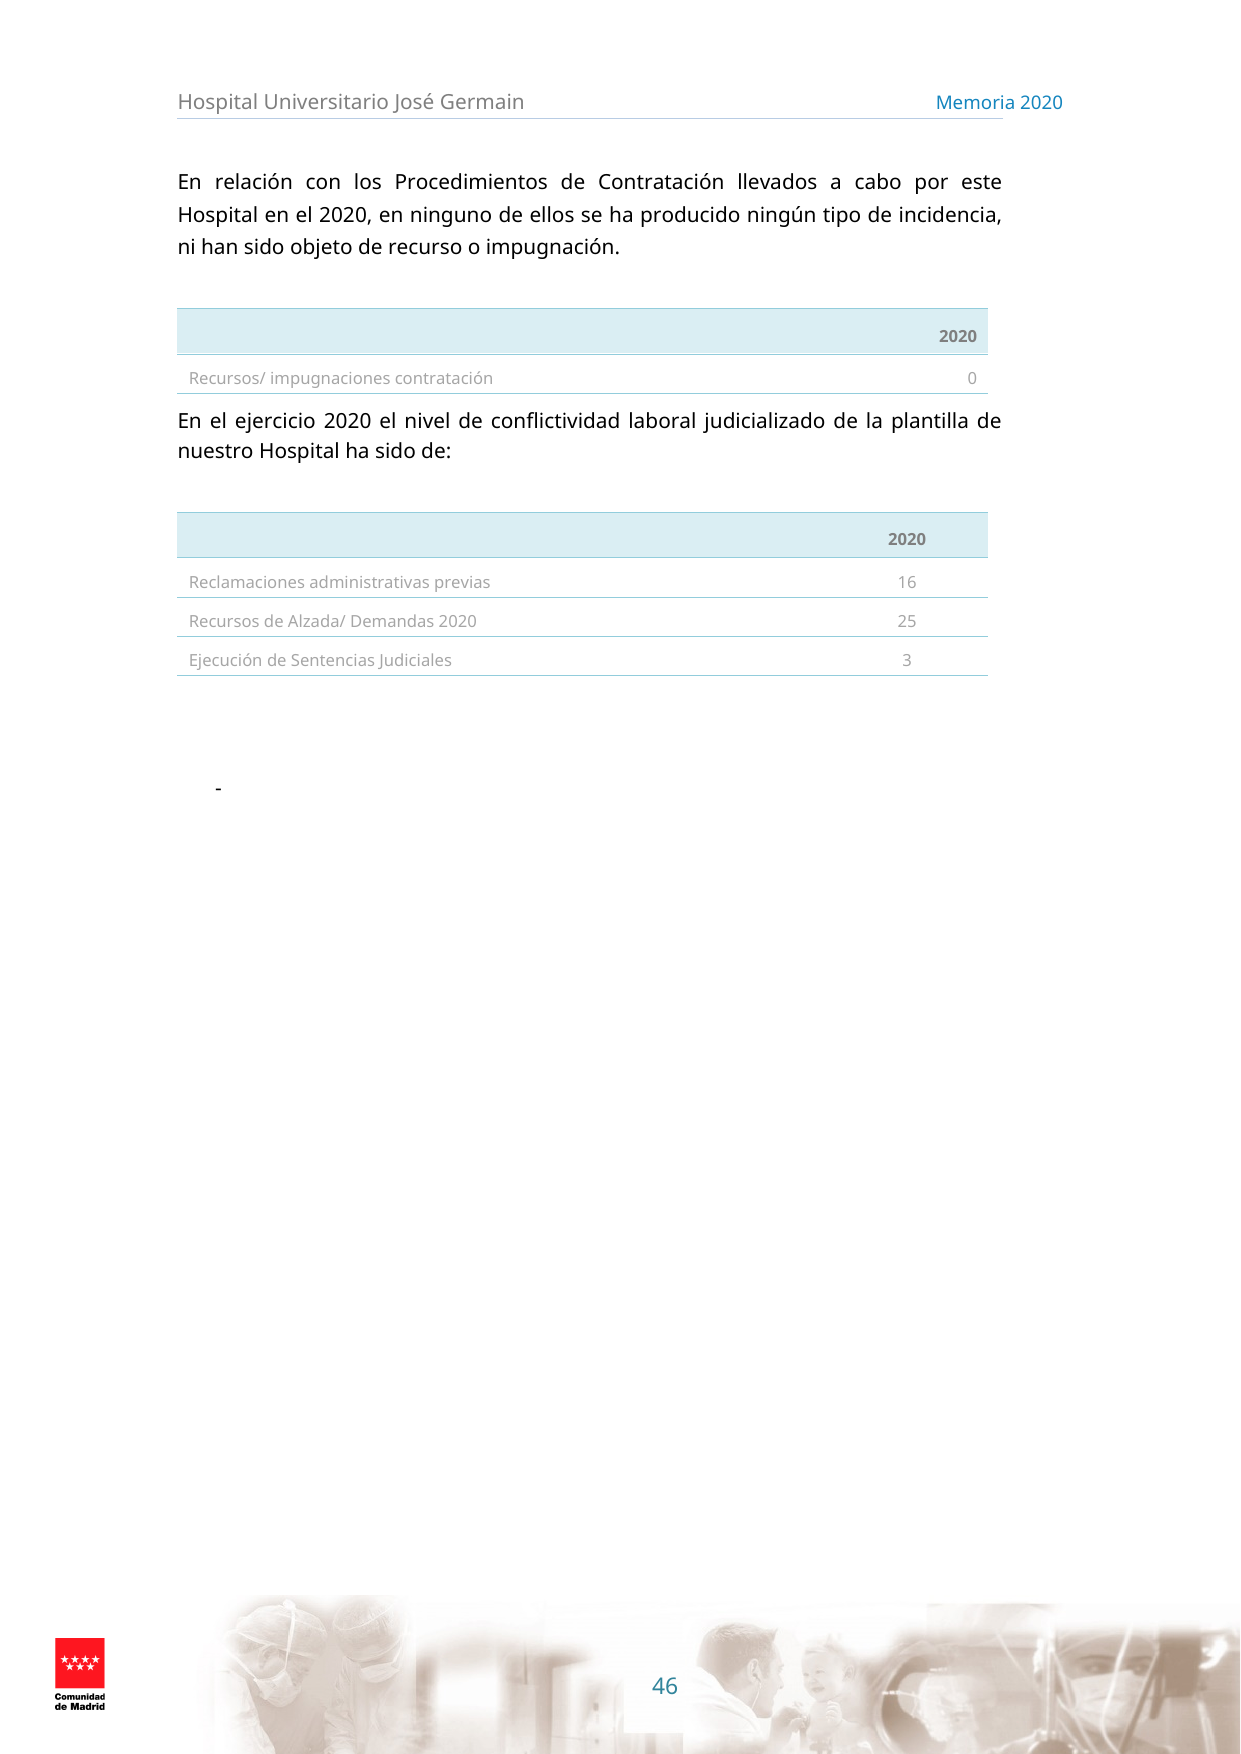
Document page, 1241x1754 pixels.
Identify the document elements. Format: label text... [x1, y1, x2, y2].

table_cell 16 [826, 558, 988, 596]
table_cell 0 [826, 355, 988, 393]
picture [38, 1595, 1241, 1754]
table_header [177, 309, 826, 353]
text En el ejercicio 2020 el nivel de conflictividad laboral judicializado de la plantilla de nuestro Hospital ha sido de: [177, 406, 1003, 464]
table_cell 25 [826, 598, 988, 636]
table_cell 3 [826, 637, 988, 675]
table_cell Recursos de Alzada/ Demandas 2020 [177, 598, 826, 636]
table_cell Reclamaciones administrativas previas [177, 558, 826, 596]
table_cell Recursos/ impugnaciones contratación [177, 355, 826, 393]
text En relación con los Procedimientos de Contratación llevados a cabo por este Hospital en el 2020, en ninguno de ellos se ha producido ningún tipo de incidencia, ni han sido objeto de recurso o impugnación. [177, 167, 1003, 261]
table_header 2020 [826, 513, 988, 557]
table_header 2020 [826, 309, 988, 353]
table_header [177, 513, 826, 557]
table_cell Ejecución de Sentencias Judiciales [177, 637, 826, 675]
